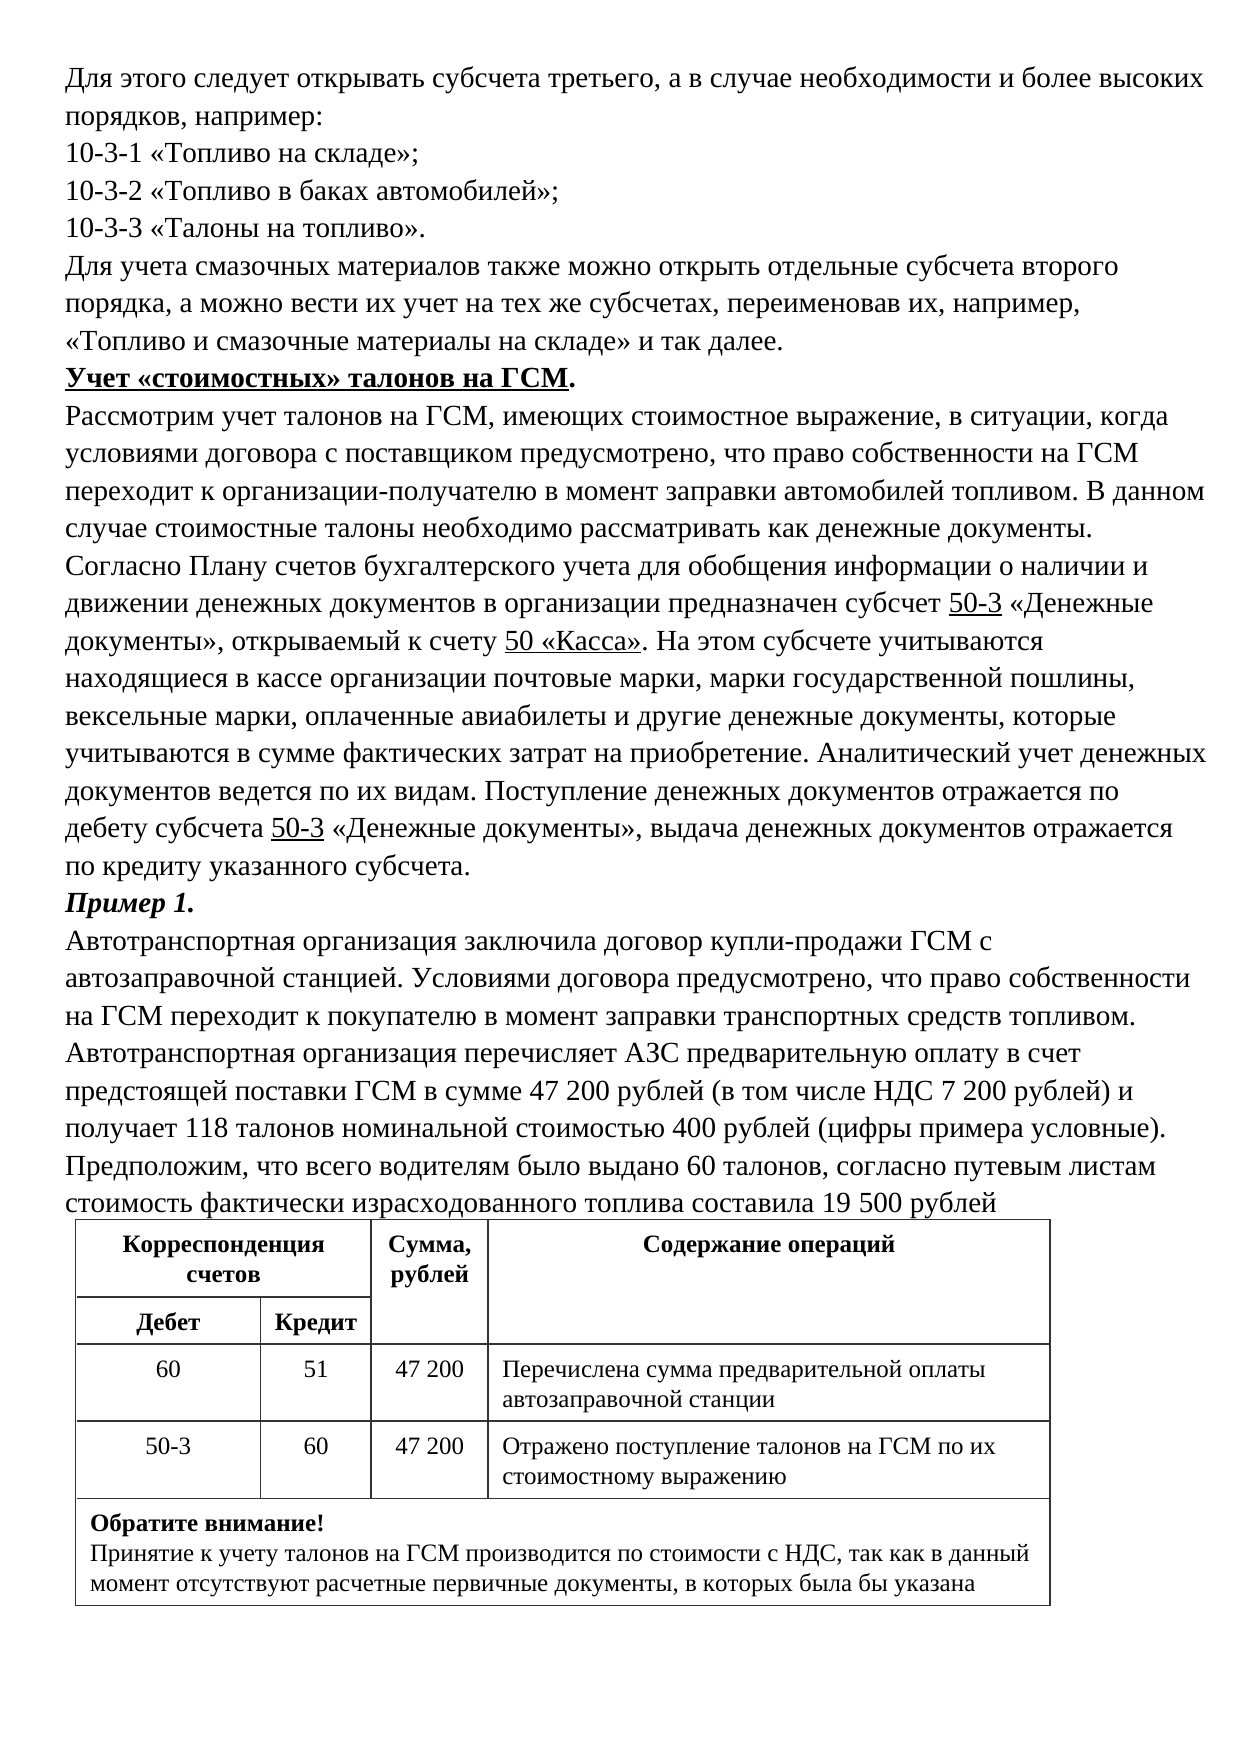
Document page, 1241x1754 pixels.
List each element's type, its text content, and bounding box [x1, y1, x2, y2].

table_header Содержание операций [489, 1220, 1049, 1343]
table_cell 60 [76, 1344, 260, 1420]
table_cell Отражено поступление талонов на ГСМ по их стоимостному выражению [489, 1422, 1049, 1497]
text Согласно Плану счетов бухгалтерского учета для обобщения информации о наличии и движении денежных документов в организации предназначен субсчет 50-3 «Денежные документы», открываемый к счету 50 «Касса». На этом субсчете учитываются находящиеся в кассе организации почтовые марки, марки государственной пошлины, вексельные марки, оплаченные авиабилеты и другие денежные документы, которые учитываются в сумме фактических затрат на приобретение. Аналитический учет денежных документов ведется по их видам. Поступление денежных документов отражается по дебету субсчета 50-3 «Денежные документы», выдача денежных документов отражается по кредиту указанного субсчета. [65, 544, 1208, 881]
table_cell 50-3 [76, 1421, 260, 1497]
table_header Сумма, рублей [372, 1220, 487, 1343]
text Для этого следует открывать субсчета третьего, а в случае необходимости и более высоких порядков, например: [65, 56, 1208, 131]
table_cell 47 200 [372, 1345, 487, 1420]
table_cell Перечислена сумма предварительной оплаты автозаправочной станции [489, 1345, 1049, 1420]
text Рассмотрим учет талонов на ГСМ, имеющих стоимостное выражение, в ситуации, когда условиями договора с поставщиком предусмотрено, что право собственности на ГСМ переходит к организации-получателю в момент заправки автомобилей топливом. В данном случае стоимостные талоны необходимо рассматривать как денежные документы. [65, 394, 1208, 544]
text 10-3-3 «Талоны на топливо». [65, 206, 1208, 244]
text 10-3-1 «Топливо на складе»; [65, 131, 1208, 169]
table_cell 51 [261, 1345, 370, 1420]
text 10-3-2 «Топливо в баках автомобилей»; [65, 169, 1208, 206]
table_cell Дебет [76, 1297, 260, 1343]
table_cell Кредит [261, 1298, 370, 1343]
text Учет «стоимостных» талонов на ГСМ. [65, 356, 1208, 394]
text Автотранспортная организация заключила договор купли-продажи ГСМ с автозаправочной станцией. Условиями договора предусмотрено, что право собственности на ГСМ переходит к покупателю в момент заправки транспортных средств топливом. Автотранспортная организация перечисляет АЗС предварительную оплату в счет предстоящей поставки ГСМ в сумме 47 200 рублей (в том числе НДС 7 200 рублей) и получает 118 талонов номинальной стоимостью 400 рублей (цифры примера условные). [65, 919, 1208, 1144]
text Для учета смазочных материалов также можно открыть отдельные субсчета второго порядка, а можно вести их учет на тех же субсчетах, переименовав их, например, «Топливо и смазочные материалы на складе» и так далее. [65, 244, 1208, 356]
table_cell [76, 1499, 1049, 1605]
table_header Корреспонденция счетов [76, 1220, 370, 1296]
text Предположим, что всего водителям было выдано 60 талонов, согласно путевым листам стоимость фактически израсходованного топлива составила 19 500 рублей [65, 1144, 1208, 1219]
text Пример 1. [65, 881, 1208, 919]
table_cell 60 [261, 1422, 370, 1497]
table_cell 47 200 [372, 1422, 487, 1497]
